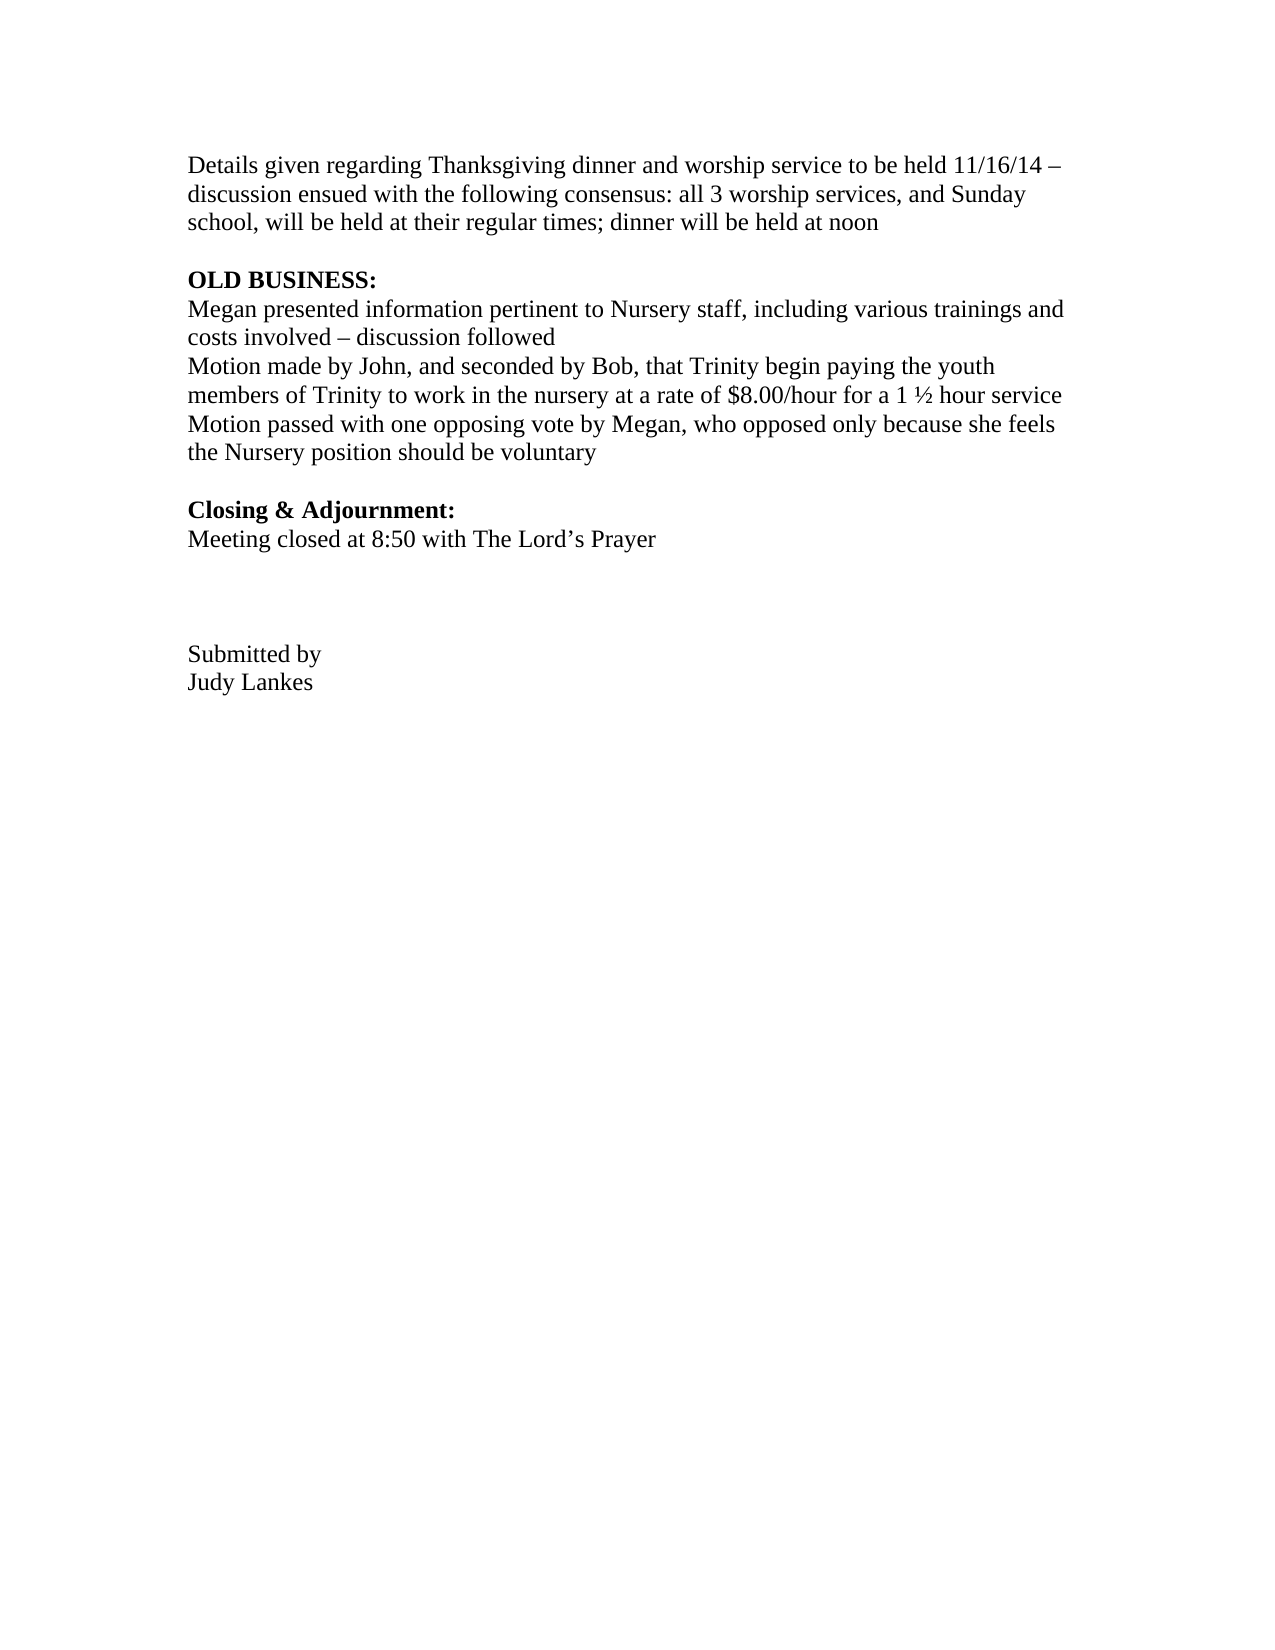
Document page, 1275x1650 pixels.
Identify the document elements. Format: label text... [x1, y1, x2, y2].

text Meeting closed at 8:50 with The Lord’s Prayer [187, 524, 1087, 552]
text Submitted by [187, 639, 1087, 667]
text OLD BUSINESS: [187, 265, 1087, 294]
text Motion made by John, and seconded by Bob, that Trinity begin paying the youth members of Trinity to work in the nursery at a rate of $8.00/hour for a 1 ½ hour service [187, 351, 1087, 409]
text Motion passed with one opposing vote by Megan, who opposed only because she feels the Nursery position should be voluntary [187, 409, 1087, 466]
text Closing & Adjournment: [187, 495, 1087, 524]
text Megan presented information pertinent to Nursery staff, including various trainings and costs involved – discussion followed [187, 294, 1087, 351]
text Details given regarding Thanksgiving dinner and worship service to be held 11/16/14 – discussion ensued with the following consensus: all 3 worship services, and Sunday school, will be held at their regular times; dinner will be held at noon [187, 150, 1087, 236]
text Judy Lankes [187, 667, 1087, 696]
